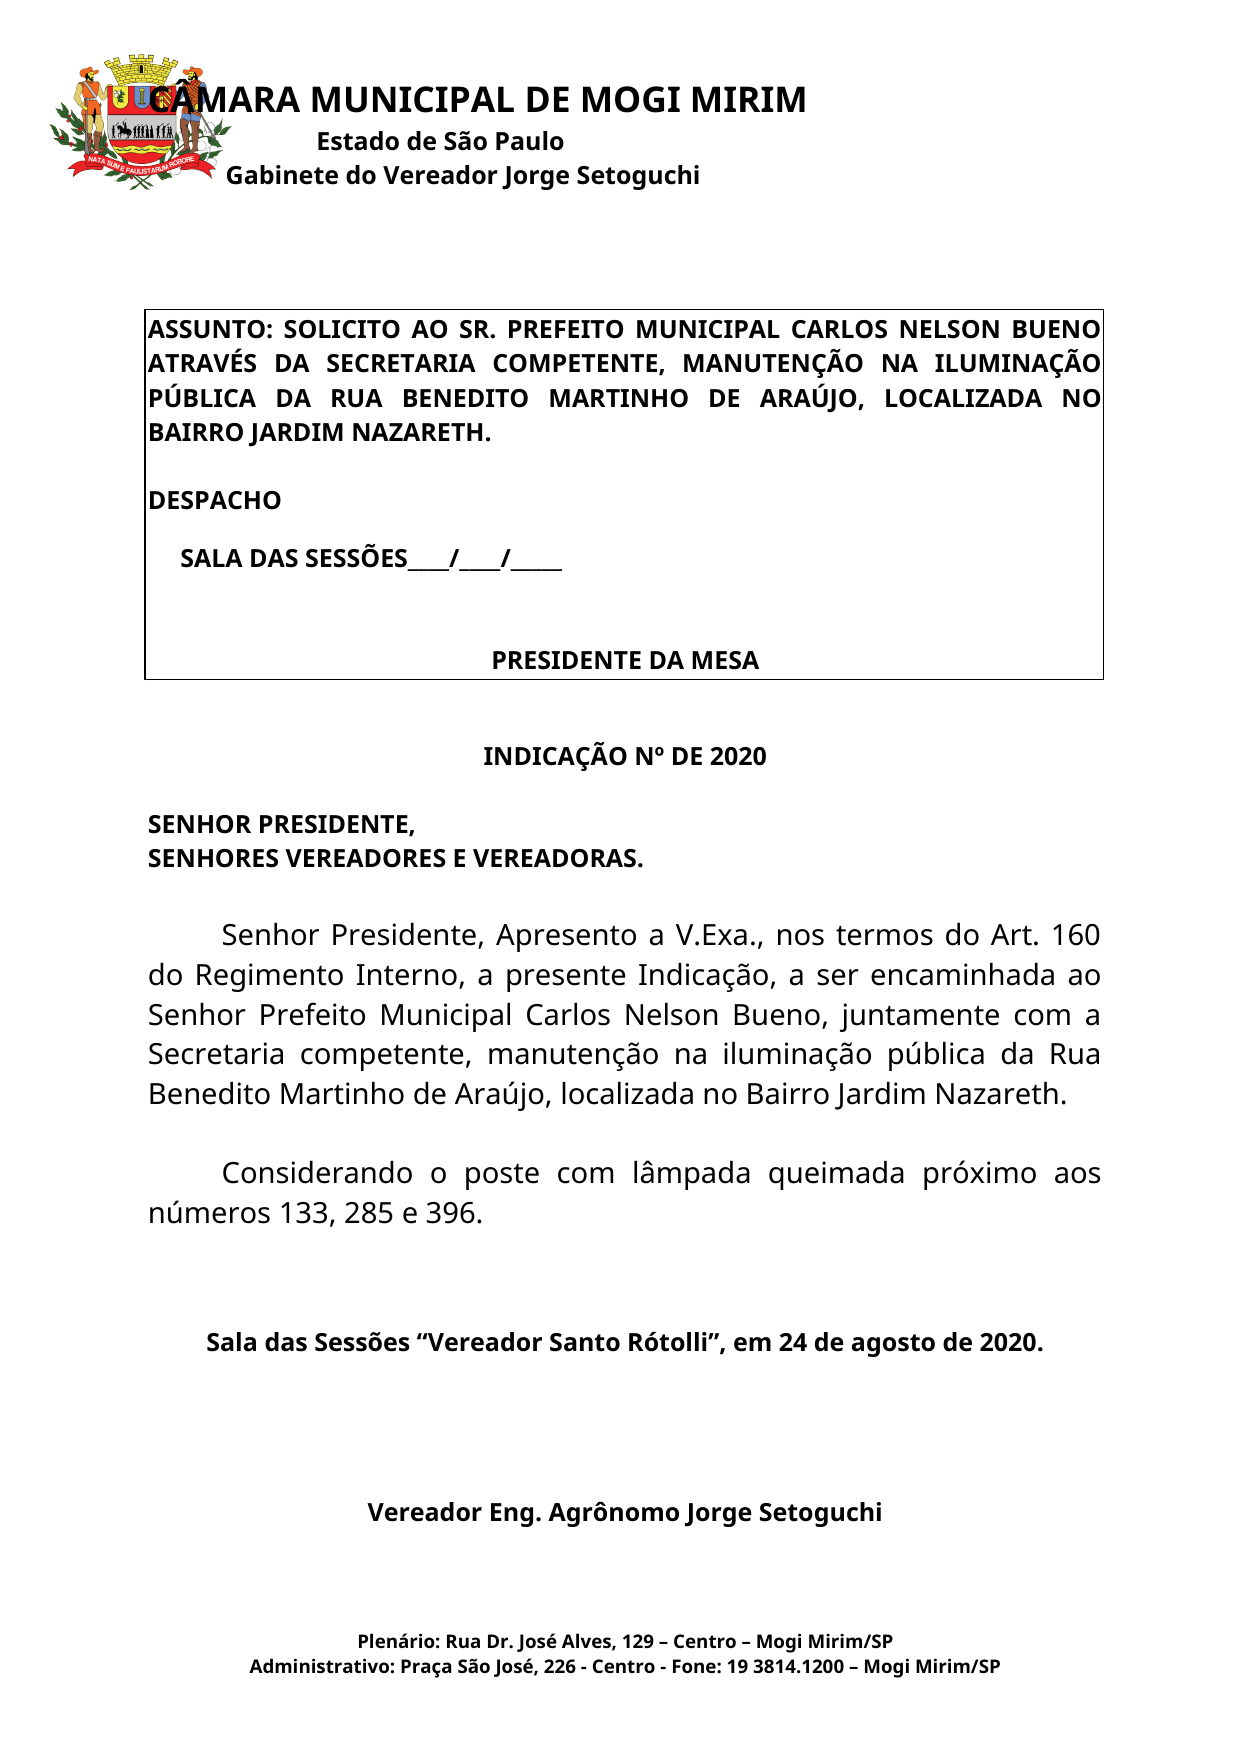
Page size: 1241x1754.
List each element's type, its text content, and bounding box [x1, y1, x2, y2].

text SALA DAS SESSÕES____/____/_____ [148, 541, 1103, 574]
picture [26, 42, 253, 202]
text Considerando o poste com lâmpada queimada próximo aos números 133, 285 e 396. [148, 1153, 1103, 1232]
text SENHORES VEREADORES E VEREADORAS. [148, 841, 1103, 875]
text INDICAÇÃO Nº DE 2020 [148, 738, 1103, 773]
text Senhor Presidente, Apresento a V.Exa., nos termos do Art. 160 do Regimento Interno, a presente Indicação, a ser encaminhada ao Senhor Prefeito Municipal Carlos Nelson Bueno, juntamente com a Secretaria competente, manutenção na iluminação pública da Rua Benedito Martinho de Araújo, localizada no Bairro Jardim Nazareth. [148, 914, 1103, 1113]
text ASSUNTO: SOLICITO AO SR. PREFEITO MUNICIPAL CARLOS NELSON BUENO ATRAVÉS DA SECRETARIA COMPETENTE, MANUTENÇÃO NA ILUMINAÇÃO PÚBLICA DA RUA BENEDITO MARTINHO DE ARAÚJO, LOCALIZADA NO BAIRRO JARDIM NAZARETH. [146, 310, 1103, 448]
text SENHOR PRESIDENTE, [148, 807, 1103, 841]
text Sala das Sessões “Vereador Santo Rótolli”, em 24 de agosto de 2020. [148, 1324, 1103, 1358]
text DESPACHO [148, 482, 1103, 516]
text Vereador Eng. Agrônomo Jorge Setoguchi [148, 1494, 1103, 1528]
text PRESIDENTE DA MESA [146, 639, 1103, 679]
